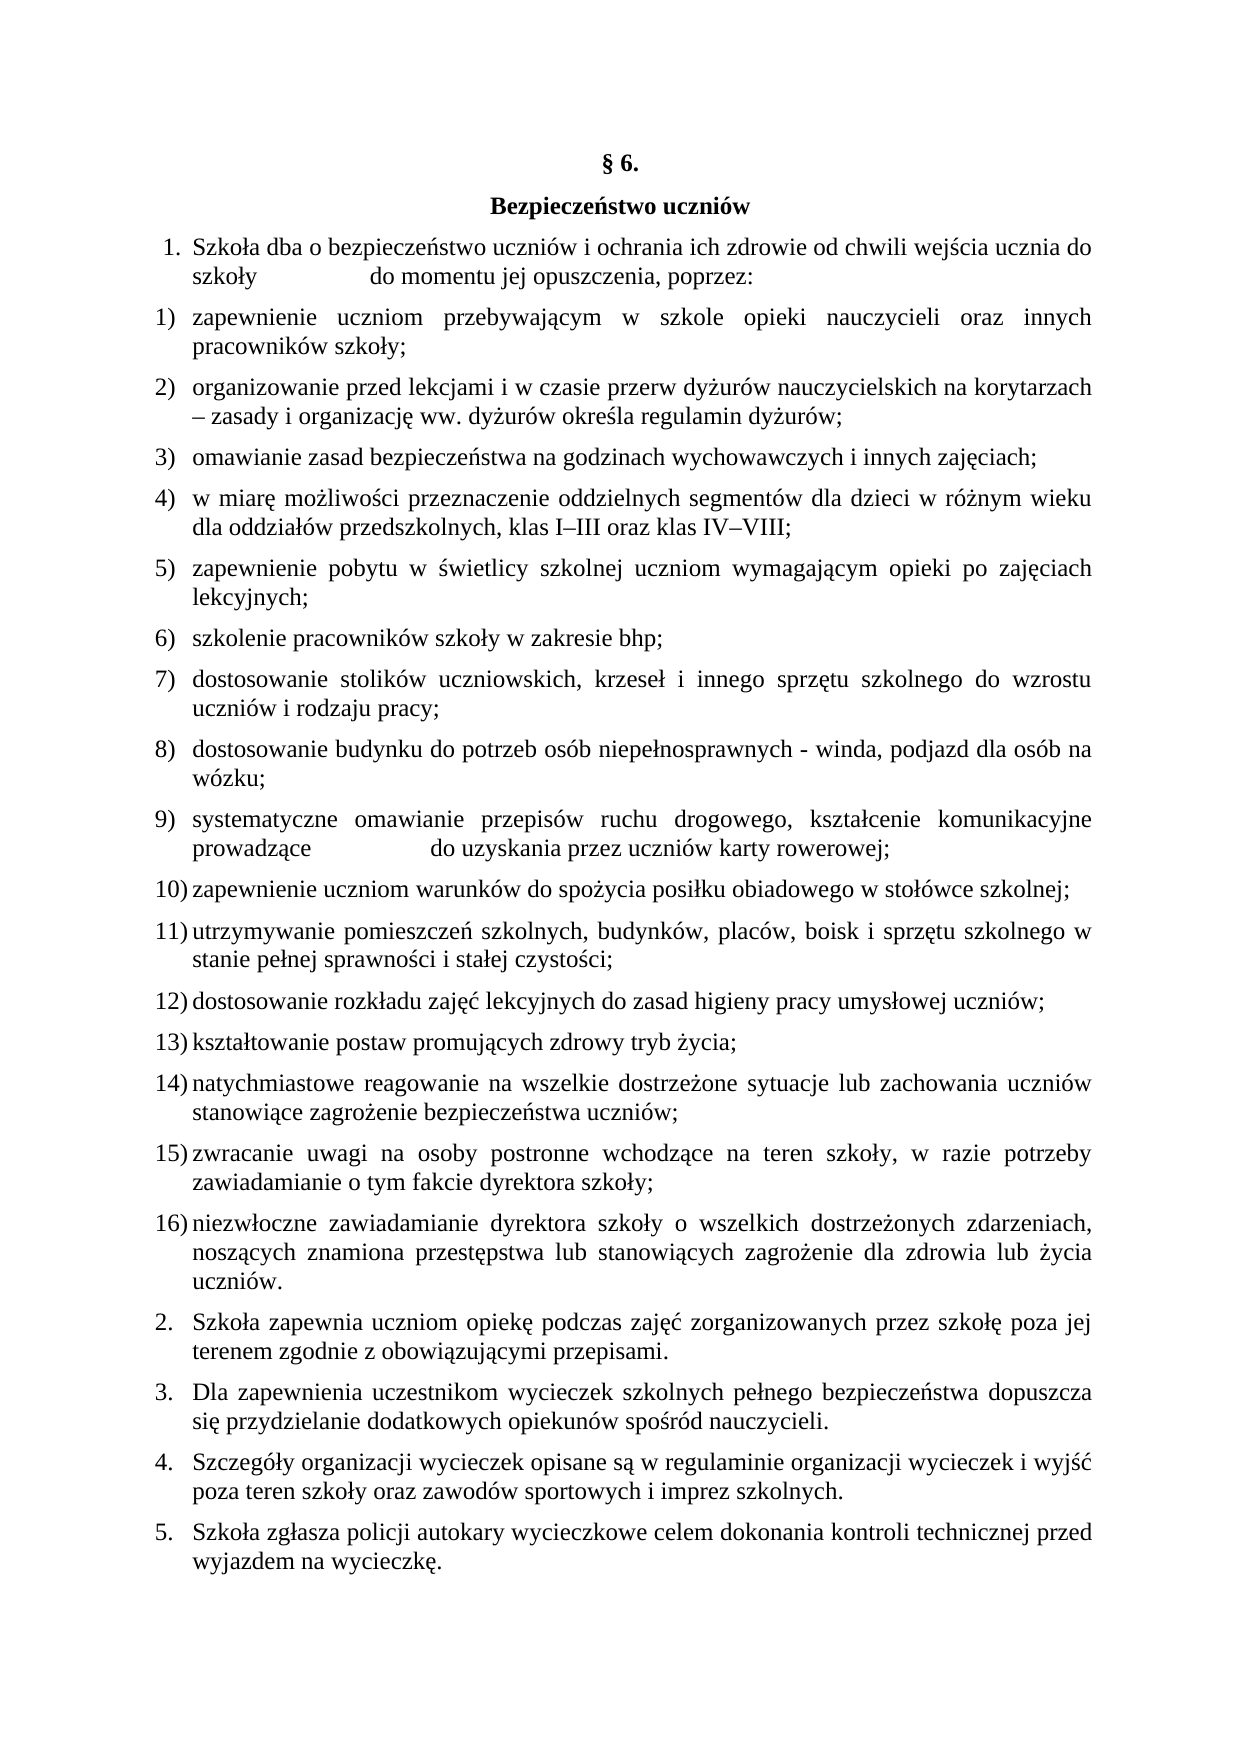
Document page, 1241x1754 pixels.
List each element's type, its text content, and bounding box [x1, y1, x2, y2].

subtitle Bezpieczeństwo uczniów [148, 191, 1093, 219]
list niezwłoczne zawiadamianie dyrektora szkoły o wszelkich dostrzeżonych zdarzeniach, noszących znamiona przestępstwa lub stanowiących zagrożenie dla zdrowia lub życia uczniów. [154, 1208, 1093, 1294]
list dostosowanie stolików uczniowskich, krzeseł i innego sprzętu szkolnego do wzrostu uczniów i rodzaju pracy; [154, 664, 1093, 722]
list szkolenie pracowników szkoły w zakresie bhp; [154, 623, 1093, 652]
list Szkoła zapewnia uczniom opiekę podczas zajęć zorganizowanych przez szkołę poza jej terenem zgodnie z obowiązującymi przepisami. [154, 1307, 1093, 1364]
list systematyczne omawianie przepisów ruchu drogowego, kształcenie komunikacyjne prowadzące do uzyskania przez uczniów karty rowerowej; [154, 804, 1093, 862]
list utrzymywanie pomieszczeń szkolnych, budynków, placów, boisk i sprzętu szkolnego w stanie pełnej sprawności i stałej czystości; [154, 916, 1093, 973]
list natychmiastowe reagowanie na wszelkie dostrzeżone sytuacje lub zachowania uczniów stanowiące zagrożenie bezpieczeństwa uczniów; [154, 1068, 1093, 1126]
list dostosowanie rozkładu zajęć lekcyjnych do zasad higieny pracy umysłowej uczniów; [154, 986, 1093, 1014]
text § 6. [148, 148, 1093, 176]
list kształtowanie postaw promujących zdrowy tryb życia; [154, 1027, 1093, 1056]
list organizowanie przed lekcjami i w czasie przerw dyżurów nauczycielskich na korytarzach – zasady i organizację ww. dyżurów określa regulamin dyżurów; [154, 372, 1093, 429]
list zapewnienie uczniom warunków do spożycia posiłku obiadowego w stołówce szkolnej; [154, 874, 1093, 903]
list w miarę możliwości przeznaczenie oddzielnych segmentów dla dzieci w różnym wieku dla oddziałów przedszkolnych, klas I–III oraz klas IV–VIII; [154, 483, 1093, 541]
list Szkoła zgłasza policji autokary wycieczkowe celem dokonania kontroli technicznej przed wyjazdem na wycieczkę. [154, 1517, 1093, 1574]
list Dla zapewnienia uczestnikom wycieczek szkolnych pełnego bezpieczeństwa dopuszcza się przydzielanie dodatkowych opiekunów spośród nauczycieli. [154, 1377, 1093, 1434]
list dostosowanie budynku do potrzeb osób niepełnosprawnych - winda, podjazd dla osób na wózku; [154, 734, 1093, 792]
list zapewnienie uczniom przebywającym w szkole opieki nauczycieli oraz innych pracowników szkoły; [154, 302, 1093, 359]
list Szczegóły organizacji wycieczek opisane są w regulaminie organizacji wycieczek i wyjść poza teren szkoły oraz zawodów sportowych i imprez szkolnych. [154, 1447, 1093, 1504]
list omawianie zasad bezpieczeństwa na godzinach wychowawczych i innych zajęciach; [154, 442, 1093, 471]
list Szkoła dba o bezpieczeństwo uczniów i ochrania ich zdrowie od chwili wejścia ucznia do szkoły do momentu jej opuszczenia, poprzez: [162, 232, 1093, 289]
list zwracanie uwagi na osoby postronne wchodzące na teren szkoły, w razie potrzeby zawiadamianie o tym fakcie dyrektora szkoły; [154, 1138, 1093, 1196]
list zapewnienie pobytu w świetlicy szkolnej uczniom wymagającym opieki po zajęciach lekcyjnych; [154, 553, 1093, 611]
